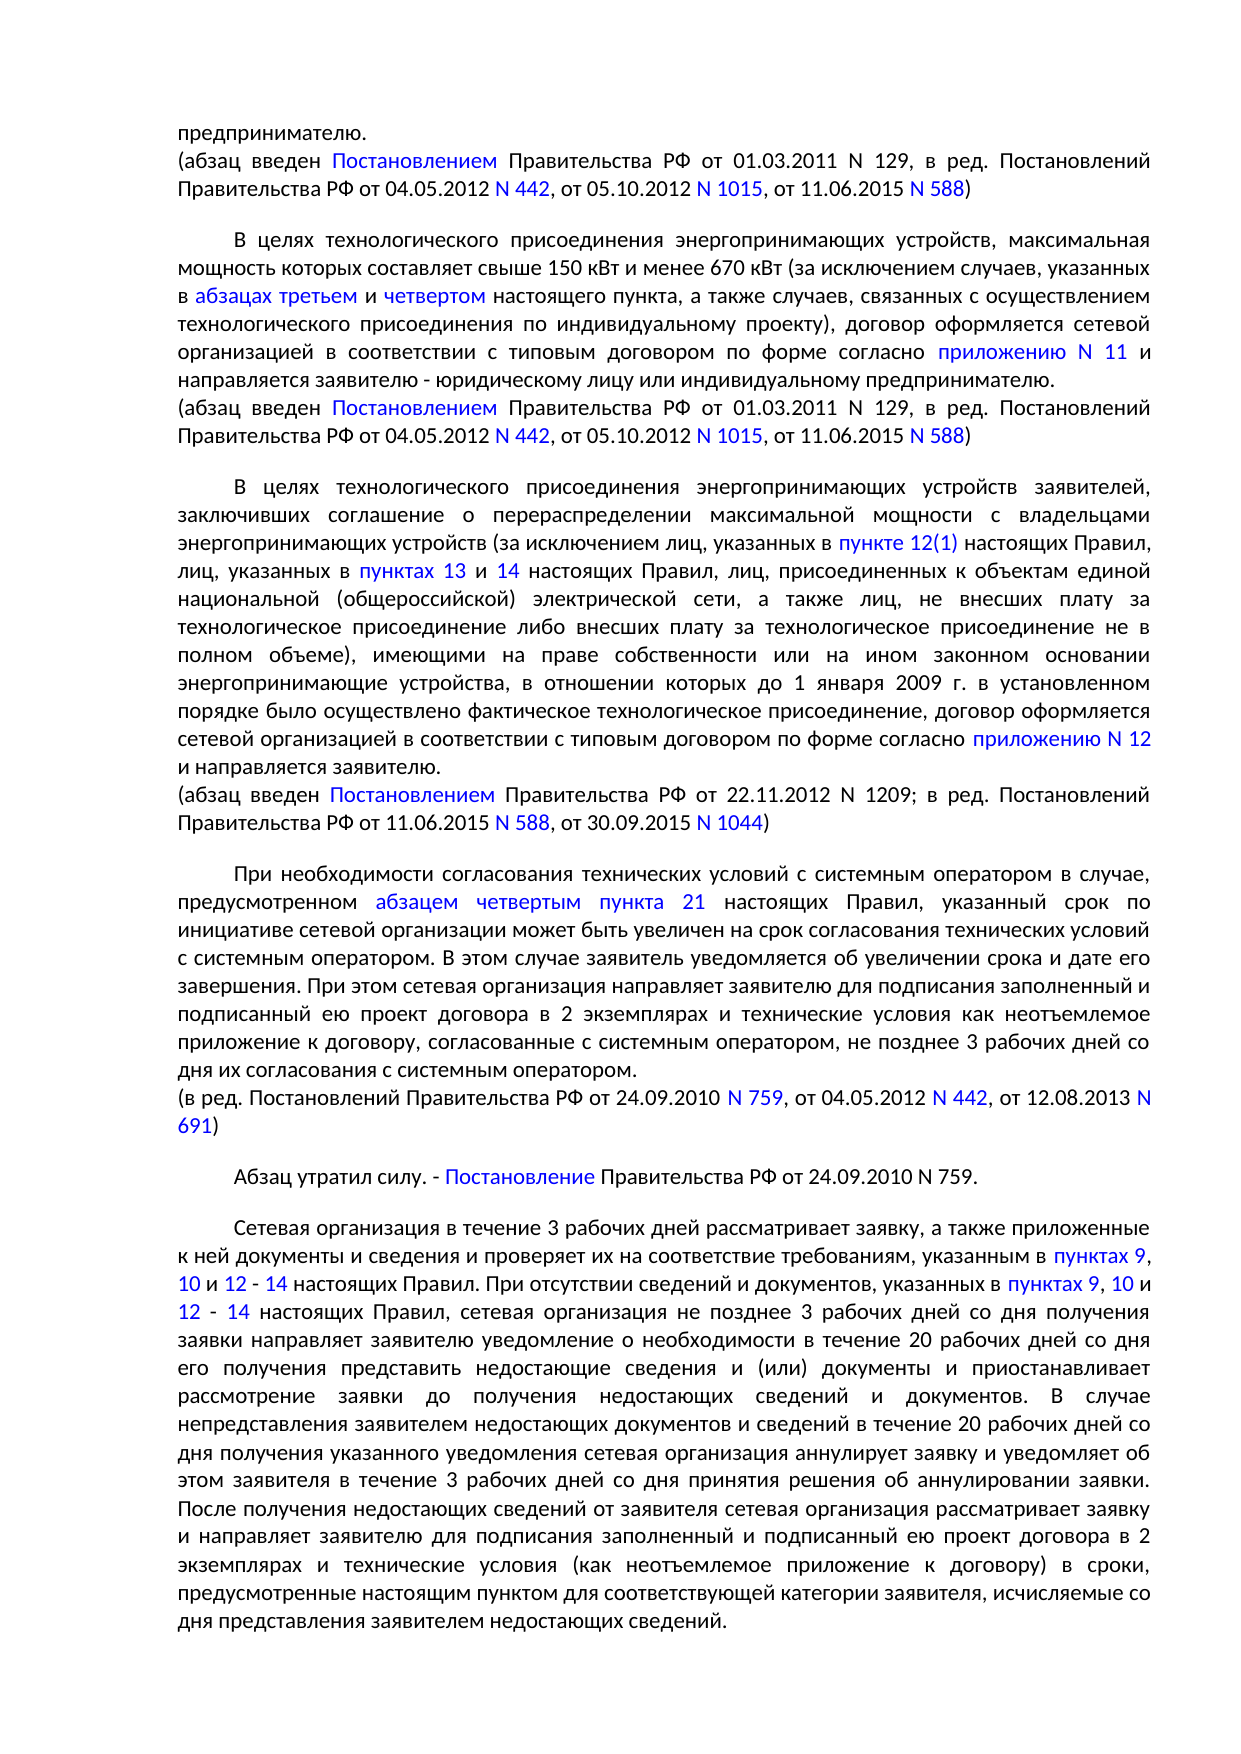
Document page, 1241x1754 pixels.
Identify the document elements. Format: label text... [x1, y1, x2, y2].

text (абзац введен Постановлением Правительства РФ от 01.03.2011 N 129, в ред. Постановлений Правительства РФ от 04.05.2012 N 442, от 05.10.2012 N 1015, от 11.06.2015 N 588) [177, 393, 1152, 449]
text (абзац введен Постановлением Правительства РФ от 01.03.2011 N 129, в ред. Постановлений Правительства РФ от 04.05.2012 N 442, от 05.10.2012 N 1015, от 11.06.2015 N 588) [177, 146, 1152, 202]
text (в ред. Постановлений Правительства РФ от 24.09.2010 N 759, от 04.05.2012 N 442, от 12.08.2013 N 691) [177, 1083, 1152, 1139]
text При необходимости согласования технических условий с системным оператором в случае, предусмотренном абзацем четвертым пункта 21 настоящих Правил, указанный срок по инициативе сетевой организации может быть увеличен на срок согласования технических условий с системным оператором. В этом случае заявитель уведомляется об увеличении срока и дате его завершения. При этом сетевая организация направляет заявителю для подписания заполненный и подписанный ею проект договора в 2 экземплярах и технические условия как неотъемлемое приложение к договору, согласованные с системным оператором, не позднее 3 рабочих дней со дня их согласования с системным оператором. [177, 859, 1152, 1083]
text Сетевая организация в течение 3 рабочих дней рассматривает заявку, а также приложенные к ней документы и сведения и проверяет их на соответствие требованиям, указанным в пунктах 9, 10 и 12 - 14 настоящих Правил. При отсутствии сведений и документов, указанных в пунктах 9, 10 и 12 - 14 настоящих Правил, сетевая организация не позднее 3 рабочих дней со дня получения заявки направляет заявителю уведомление о необходимости в течение 20 рабочих дней со дня его получения представить недостающие сведения и (или) документы и приостанавливает рассмотрение заявки до получения недостающих сведений и документов. В случае непредставления заявителем недостающих документов и сведений в течение 20 рабочих дней со дня получения указанного уведомления сетевая организация аннулирует заявку и уведомляет об этом заявителя в течение 3 рабочих дней со дня принятия решения об аннулировании заявки. После получения недостающих сведений от заявителя сетевая организация рассматривает заявку и направляет заявителю для подписания заполненный и подписанный ею проект договора в 2 экземплярах и технические условия (как неотъемлемое приложение к договору) в сроки, предусмотренные настоящим пунктом для соответствующей категории заявителя, исчисляемые со дня представления заявителем недостающих сведений. [177, 1213, 1152, 1634]
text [177, 118, 1152, 146]
text В целях технологического присоединения энергопринимающих устройств, максимальная мощность которых составляет свыше 150 кВт и менее 670 кВт (за исключением случаев, указанных в абзацах третьем и четвертом настоящего пункта, а также случаев, связанных с осуществлением технологического присоединения по индивидуальному проекту), договор оформляется сетевой организацией в соответствии с типовым договором по форме согласно приложению N 11 и направляется заявителю - юридическому лицу или индивидуальному предпринимателю. [177, 225, 1152, 393]
text Абзац утратил силу. - Постановление Правительства РФ от 24.09.2010 N 759. [177, 1162, 1152, 1191]
text В целях технологического присоединения энергопринимающих устройств заявителей, заключивших соглашение о перераспределении максимальной мощности с владельцами энергопринимающих устройств (за исключением лиц, указанных в пункте 12(1) настоящих Правил, лиц, указанных в пунктах 13 и 14 настоящих Правил, лиц, присоединенных к объектам единой национальной (общероссийской) электрической сети, а также лиц, не внесших плату за технологическое присоединение либо внесших плату за технологическое присоединение не в полном объеме), имеющими на праве собственности или на ином законном основании энергопринимающие устройства, в отношении которых до 1 января 2009 г. в установленном порядке было осуществлено фактическое технологическое присоединение, договор оформляется сетевой организацией в соответствии с типовым договором по форме согласно приложению N 12 и направляется заявителю. [177, 472, 1152, 780]
text (абзац введен Постановлением Правительства РФ от 22.11.2012 N 1209; в ред. Постановлений Правительства РФ от 11.06.2015 N 588, от 30.09.2015 N 1044) [177, 780, 1152, 836]
